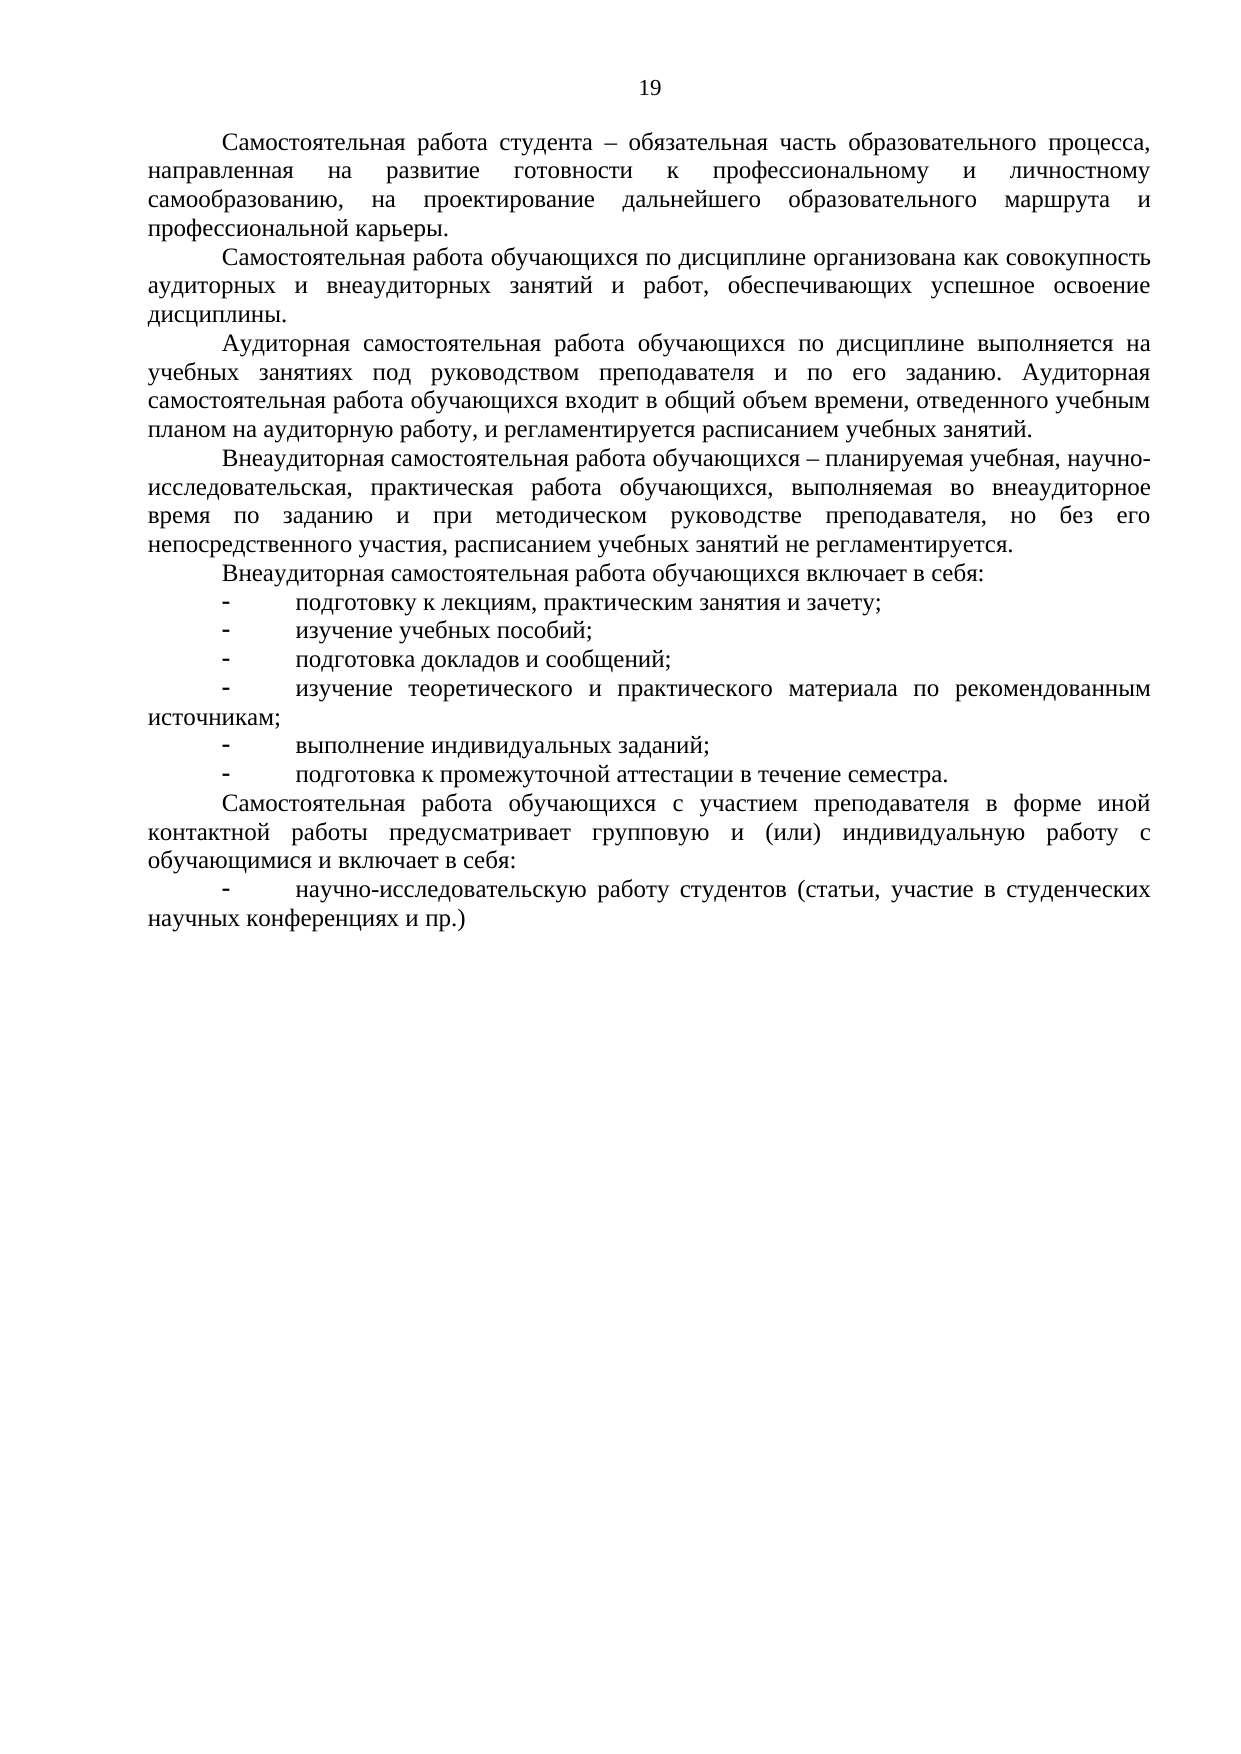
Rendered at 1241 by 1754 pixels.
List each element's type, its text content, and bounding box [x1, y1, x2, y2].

text Самостоятельная работа обучающихся с участием преподавателя в форме иной контактной работы предусматривает групповую и (или) индивидуальную работу с обучающимися и включает в себя: [148, 788, 1152, 874]
list научно-исследовательскую работу студентов (статьи, участие в студенческих научных конференциях и пр.) [148, 874, 1152, 932]
list изучение учебных пособий; [148, 615, 1152, 644]
text Внеаудиторная самостоятельная работа обучающихся – планируемая учебная, научно-исследовательская, практическая работа обучающихся, выполняемая во внеаудиторное время по заданию и при методическом руководстве преподавателя, но без его непосредственного участия, расписанием учебных занятий не регламентируется. [148, 443, 1152, 558]
list подготовку к лекциям, практическим занятия и зачету; [148, 587, 1152, 615]
text Аудиторная самостоятельная работа обучающихся по дисциплине выполняется на учебных занятиях под руководством преподавателя и по его заданию. Аудиторная самостоятельная работа обучающихся входит в общий объем времени, отведенного учебным планом на аудиторную работу, и регламентируется расписанием учебных занятий. [148, 328, 1152, 443]
list выполнение индивидуальных заданий; [148, 730, 1152, 759]
text Внеаудиторная самостоятельная работа обучающихся включает в себя: [148, 558, 1152, 587]
list изучение теоретического и практического материала по рекомендованным источникам; [148, 673, 1152, 730]
text Самостоятельная работа студента – обязательная часть образовательного процесса, направленная на развитие готовности к профессиональному и личностному самообразованию, на проектирование дальнейшего образовательного маршрута и профессиональной карьеры. [148, 127, 1152, 242]
text Самостоятельная работа обучающихся по дисциплине организована как совокупность аудиторных и внеаудиторных занятий и работ, обеспечивающих успешное освоение дисциплины. [148, 242, 1152, 328]
list подготовка к промежуточной аттестации в течение семестра. [148, 759, 1152, 788]
list подготовка докладов и сообщений; [148, 644, 1152, 673]
